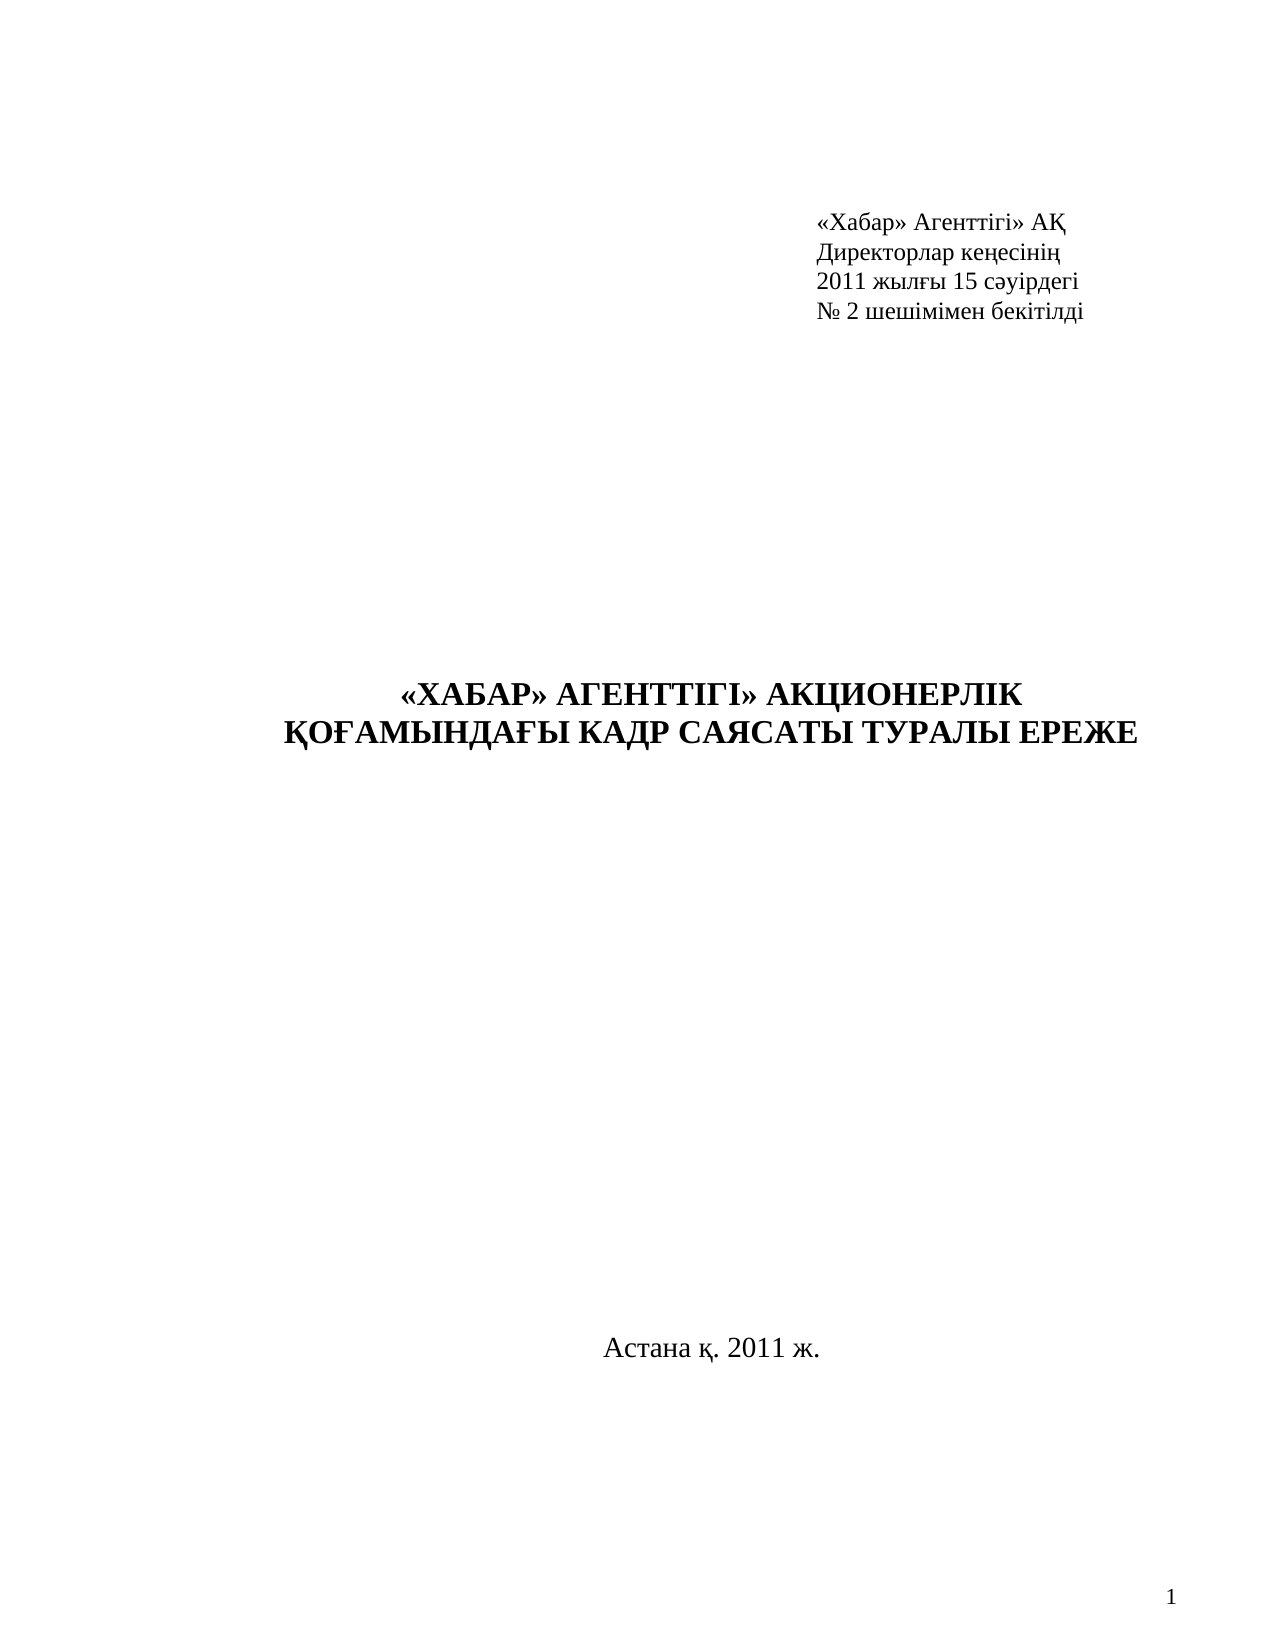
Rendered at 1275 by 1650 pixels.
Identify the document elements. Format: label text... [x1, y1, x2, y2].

text «ХАБАР» АГЕНТТІГІ» АКЦИОНЕРЛІК ҚОҒАМЫНДАҒЫ КАДР САЯСАТЫ ТУРАЛЫ ЕРЕЖЕ [256, 674, 1166, 751]
text № 2 шешімімен бекітілді [816, 296, 1102, 324]
text 2011 жылғы 15 сәуірдегі [816, 266, 1102, 295]
text Директорлар кеңесінің [816, 237, 1102, 265]
text Астана қ. 2011 ж. [256, 1330, 1167, 1364]
text «Хабар» Агенттігі» АҚ [816, 207, 1102, 236]
